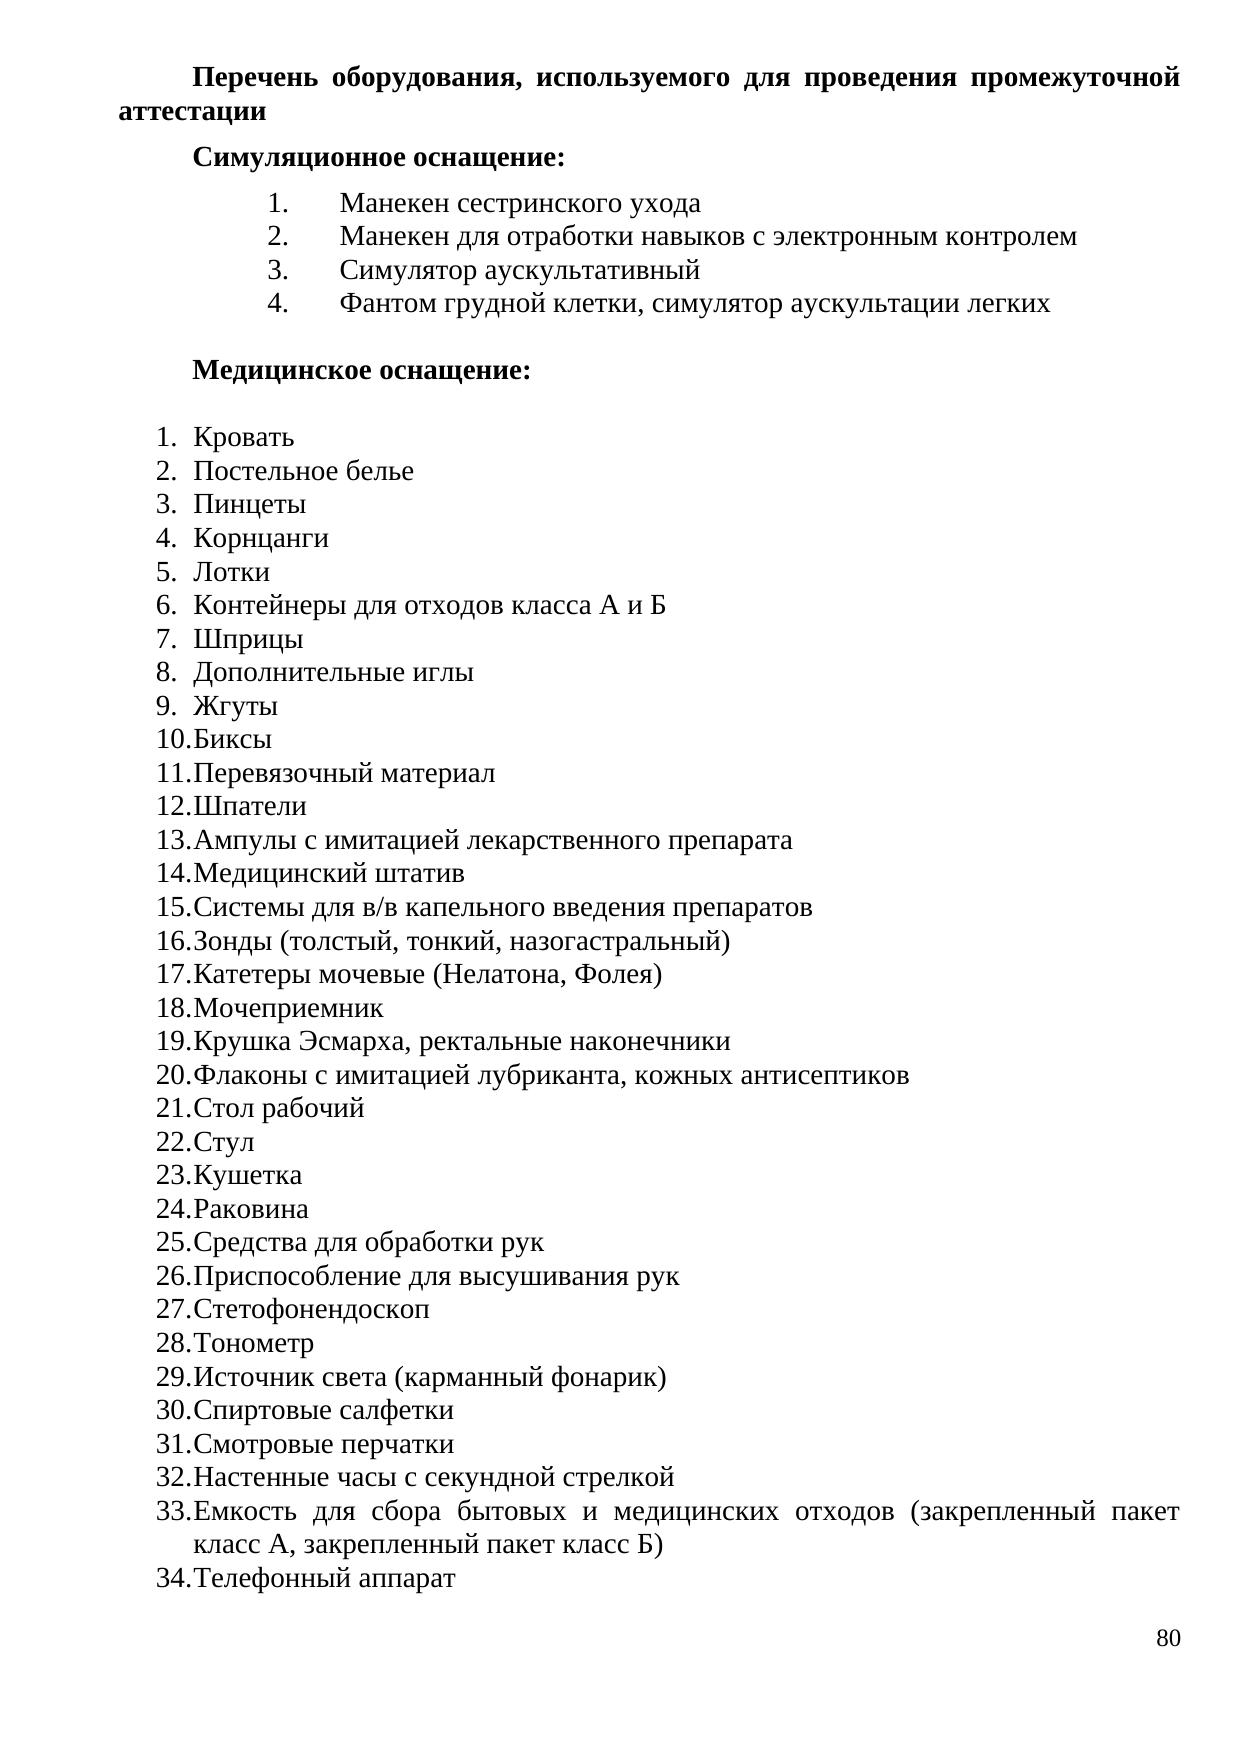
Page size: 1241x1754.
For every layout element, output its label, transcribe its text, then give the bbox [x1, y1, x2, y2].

list Фантом грудной клетки, симулятор аускультации легких [193, 285, 1181, 319]
text Перечень оборудования, используемого для проведения промежуточной аттестации [118, 59, 1181, 126]
list Лотки [156, 554, 1181, 587]
list Зонды (толстый, тонкий, назогастральный) [156, 923, 1181, 956]
list Стул [156, 1124, 1181, 1157]
list Медицинский штатив [156, 856, 1181, 889]
list Постельное белье [156, 453, 1181, 487]
list Источник света (карманный фонарик) [156, 1359, 1181, 1392]
list Шприцы [156, 621, 1181, 654]
list Катетеры мочевые (Нелатона, Фолея) [156, 956, 1181, 990]
list Контейнеры для отходов класса А и Б [156, 587, 1181, 621]
list Мочеприемник [156, 990, 1181, 1023]
list Дополнительные иглы [156, 654, 1181, 688]
list Симулятор аускультативный [193, 252, 1181, 285]
list Кровать [156, 419, 1181, 453]
list Флаконы с имитацией лубриканта, кожных антисептиков [156, 1057, 1181, 1090]
list Манекен для отработки навыков с электронным контролем [193, 218, 1181, 252]
list Биксы [156, 721, 1181, 755]
list Шпатели [156, 788, 1181, 822]
list Телефонный аппарат [156, 1560, 1181, 1593]
list Медицинское оснащение: [118, 352, 1181, 386]
list Системы для в/в капельного введения препаратов [156, 889, 1181, 923]
list Настенные часы с секундной стрелкой [156, 1459, 1181, 1493]
list Перевязочный материал [156, 755, 1181, 788]
list Кушетка [156, 1157, 1181, 1191]
list Приспособление для высушивания рук [156, 1258, 1181, 1292]
list Корнцанги [156, 520, 1181, 554]
list Тонометр [156, 1325, 1181, 1359]
list Ампулы с имитацией лекарственного препарата [156, 822, 1181, 856]
list Стол рабочий [156, 1090, 1181, 1124]
list Емкость для сбора бытовых и медицинских отходов (закрепленный пакет класс А, закрепленный пакет класс Б) [156, 1493, 1181, 1560]
list Пинцеты [156, 487, 1181, 520]
list Жгуты [156, 688, 1181, 721]
list Смотровые перчатки [156, 1426, 1181, 1459]
list Средства для обработки рук [156, 1224, 1181, 1258]
list Стетофонендоскоп [156, 1292, 1181, 1325]
list Манекен сестринского ухода [193, 185, 1181, 218]
list Раковина [156, 1191, 1181, 1224]
text Симуляционное оснащение: [118, 139, 1181, 172]
list Крушка Эсмарха, ректальные наконечники [156, 1023, 1181, 1057]
list Спиртовые салфетки [156, 1392, 1181, 1426]
